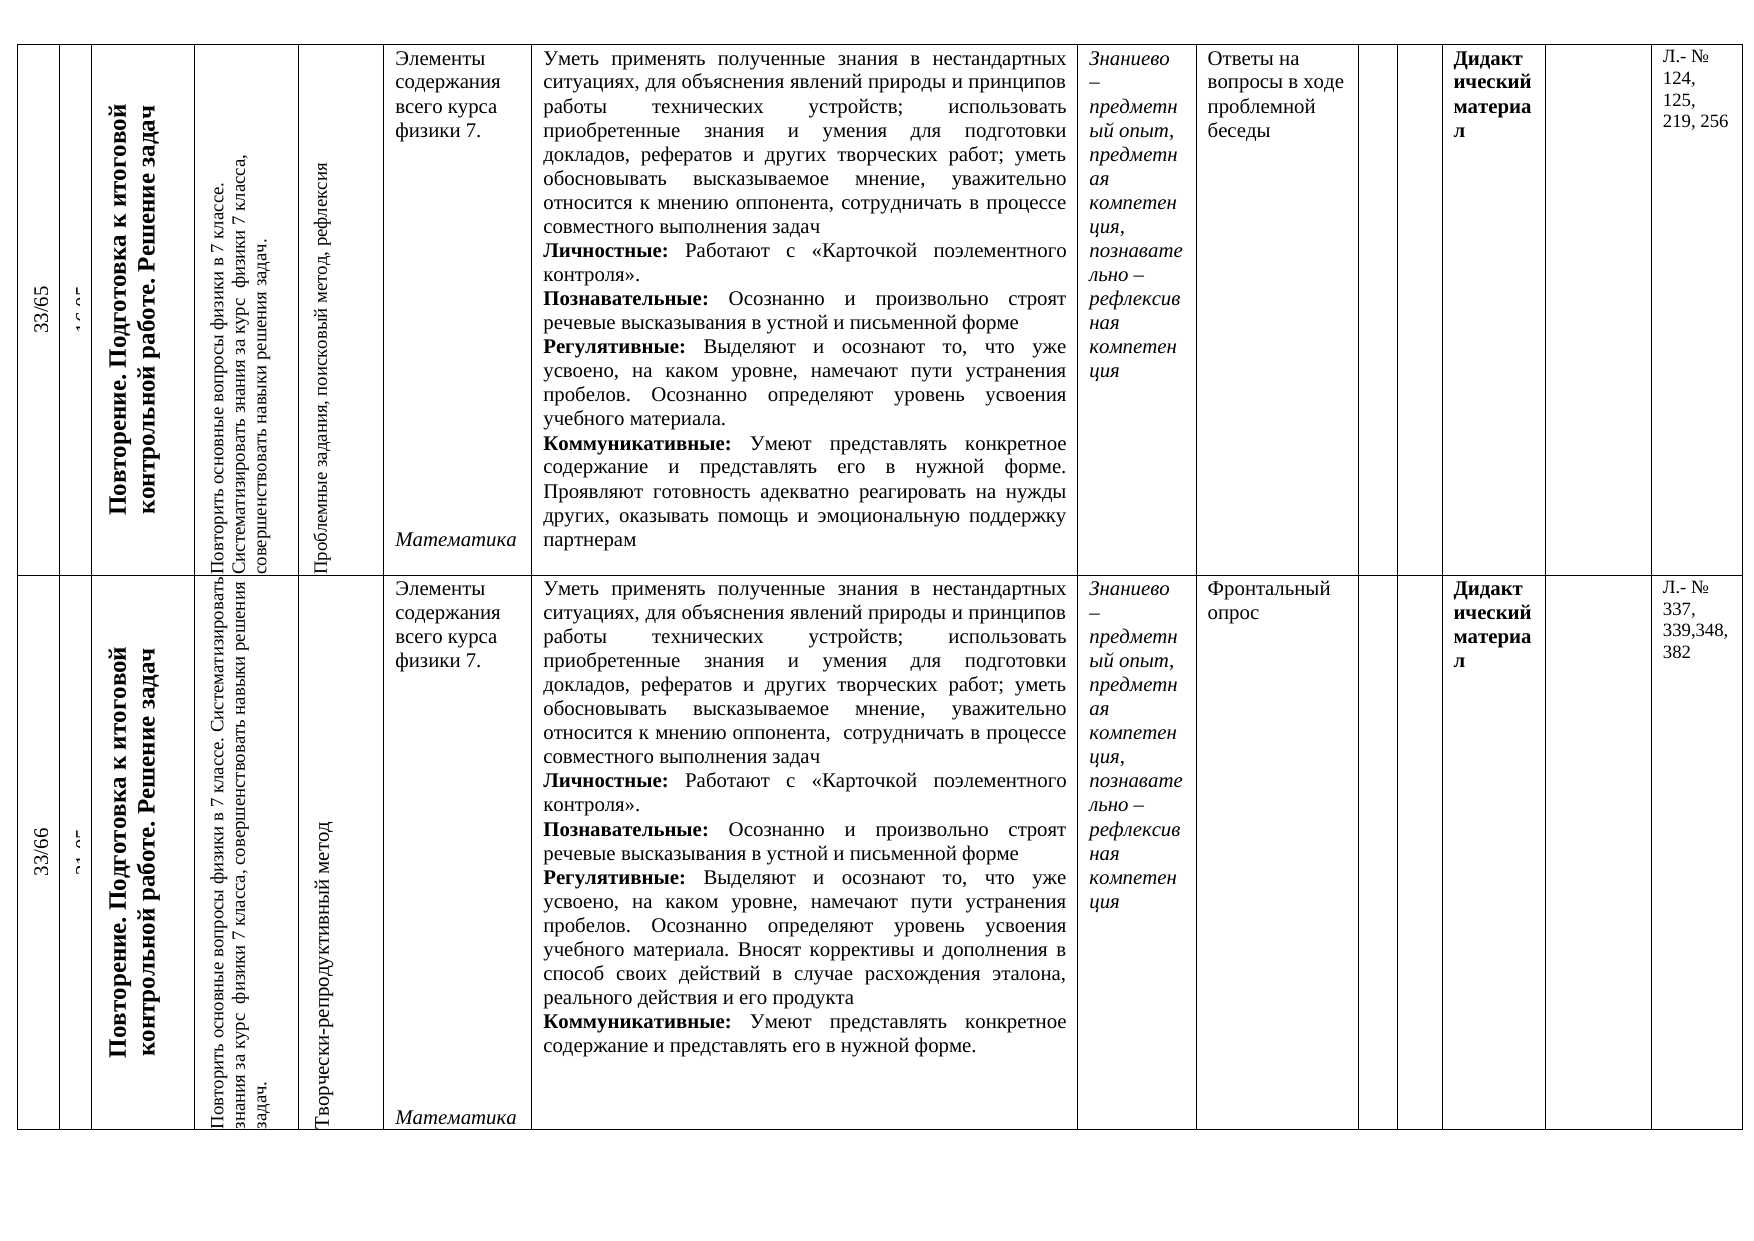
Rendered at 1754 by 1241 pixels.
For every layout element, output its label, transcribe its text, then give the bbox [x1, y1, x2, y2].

table_cell Фронтальный опрос [1197, 576, 1358, 1129]
table_cell 16.05 [60, 45, 91, 575]
table_cell Знаниево – предметный опыт, предметная компетенция, познавательно – рефлексивная компетенция [1078, 45, 1196, 575]
table_cell [1546, 45, 1651, 575]
table_cell [1398, 576, 1442, 1129]
table_cell [1398, 45, 1442, 575]
table_cell Повторить основные вопросы физики в 7 классе. Систематизировать знания за курс физики 7 класса, совершенствовать навыки решения задач. [195, 576, 298, 1129]
table_cell Повторить основные вопросы физики в 7 классе. Систематизировать знания за курс физики 7 класса, совершенствовать навыки решения задач. [195, 45, 298, 575]
table_cell Дидактический материал [1443, 45, 1545, 575]
table_cell 33/66 [18, 576, 59, 1129]
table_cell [299, 45, 383, 575]
table_cell Творчески-репродуктивный метод [299, 576, 383, 1129]
table_cell Уметь применять полученные знания в нестандартных ситуациях, для объяснения явлений природы и принципов работы технических устройств; использовать приобретенные знания и умения для подготовки докладов, рефератов и других творческих работ; уметь обосновывать высказываемое мнение, уважительно относится к мнению оппонента, сотрудничать в процессе совместного выполнения задач Личностные: Работают с «Карточкой поэлементного контроля». Познавательные: Осознанно и произвольно строят речевые высказывания в устной и письменной форме Регулятивные: Выделяют и осознают то, что уже усвоено, на каком уровне, намечают пути устранения пробелов. Осознанно определяют уровень усвоения учебного материала. Вносят коррективы и дополнения в способ своих действий в случае расхождения эталона, реального действия и его продукта Коммуникативные: Умеют представлять конкретное содержание и представлять его в нужной форме. [532, 576, 1077, 1129]
table_cell Знаниево – предметный опыт, предметная компетенция, познавательно – рефлексивная компетенция [1078, 576, 1196, 1129]
table_cell 33/65 [18, 45, 59, 575]
table_cell Элементы содержания всего курса физики 7. Математика [384, 45, 531, 575]
table_cell Л.- № 124, 125, 219, 256 [1652, 45, 1742, 575]
table_cell Повторение. Подготовка к итоговой контрольной работе. Решение задач [92, 576, 194, 1129]
table_cell Уметь применять полученные знания в нестандартных ситуациях, для объяснения явлений природы и принципов работы технических устройств; использовать приобретенные знания и умения для подготовки докладов, рефератов и других творческих работ; уметь обосновывать высказываемое мнение, уважительно относится к мнению оппонента, сотрудничать в процессе совместного выполнения задач Личностные: Работают с «Карточкой поэлементного контроля». Познавательные: Осознанно и произвольно строят речевые высказывания в устной и письменной форме Регулятивные: Выделяют и осознают то, что уже усвоено, на каком уровне, намечают пути устранения пробелов. Осознанно определяют уровень усвоения учебного материала. Коммуникативные: Умеют представлять конкретное содержание и представлять его в нужной форме. Проявляют готовность адекватно реагировать на нужды других, оказывать помощь и эмоциональную поддержку партнерам [532, 45, 1077, 575]
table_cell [1443, 576, 1545, 1129]
table_cell [1546, 576, 1651, 1129]
table_cell [1359, 576, 1397, 1129]
table_cell Элементы содержания всего курса физики 7. Математика [384, 576, 531, 1129]
table_cell Повторение. Подготовка к итоговой контрольной работе. Решение задач [92, 45, 194, 575]
table_cell Л.- № 337, 339,348,382 [1652, 576, 1742, 1129]
table_cell Ответы на вопросы в ходе проблемной беседы [1197, 45, 1358, 575]
table_cell [1359, 45, 1397, 575]
table_cell 21.05 [60, 576, 91, 1129]
